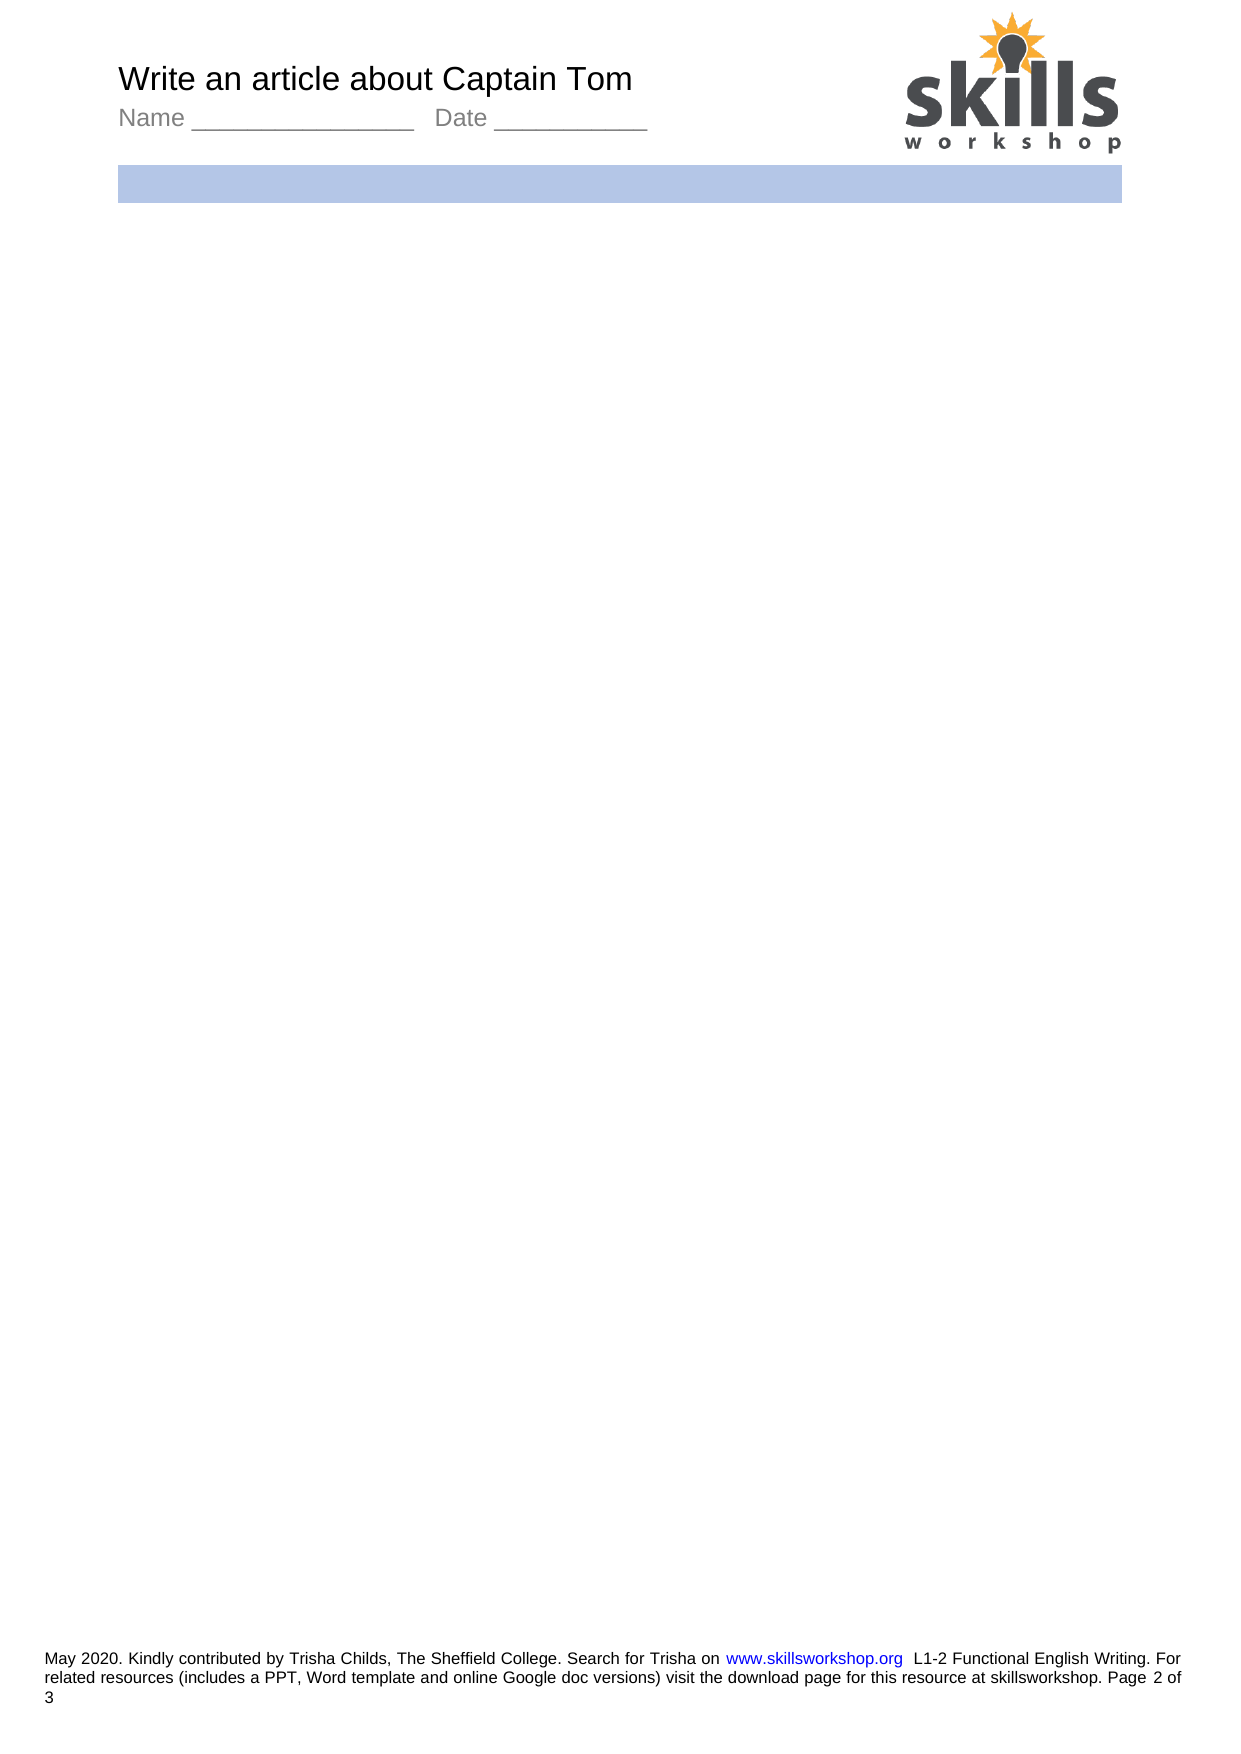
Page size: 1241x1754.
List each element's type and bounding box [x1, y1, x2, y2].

picture [891, 0, 1134, 163]
